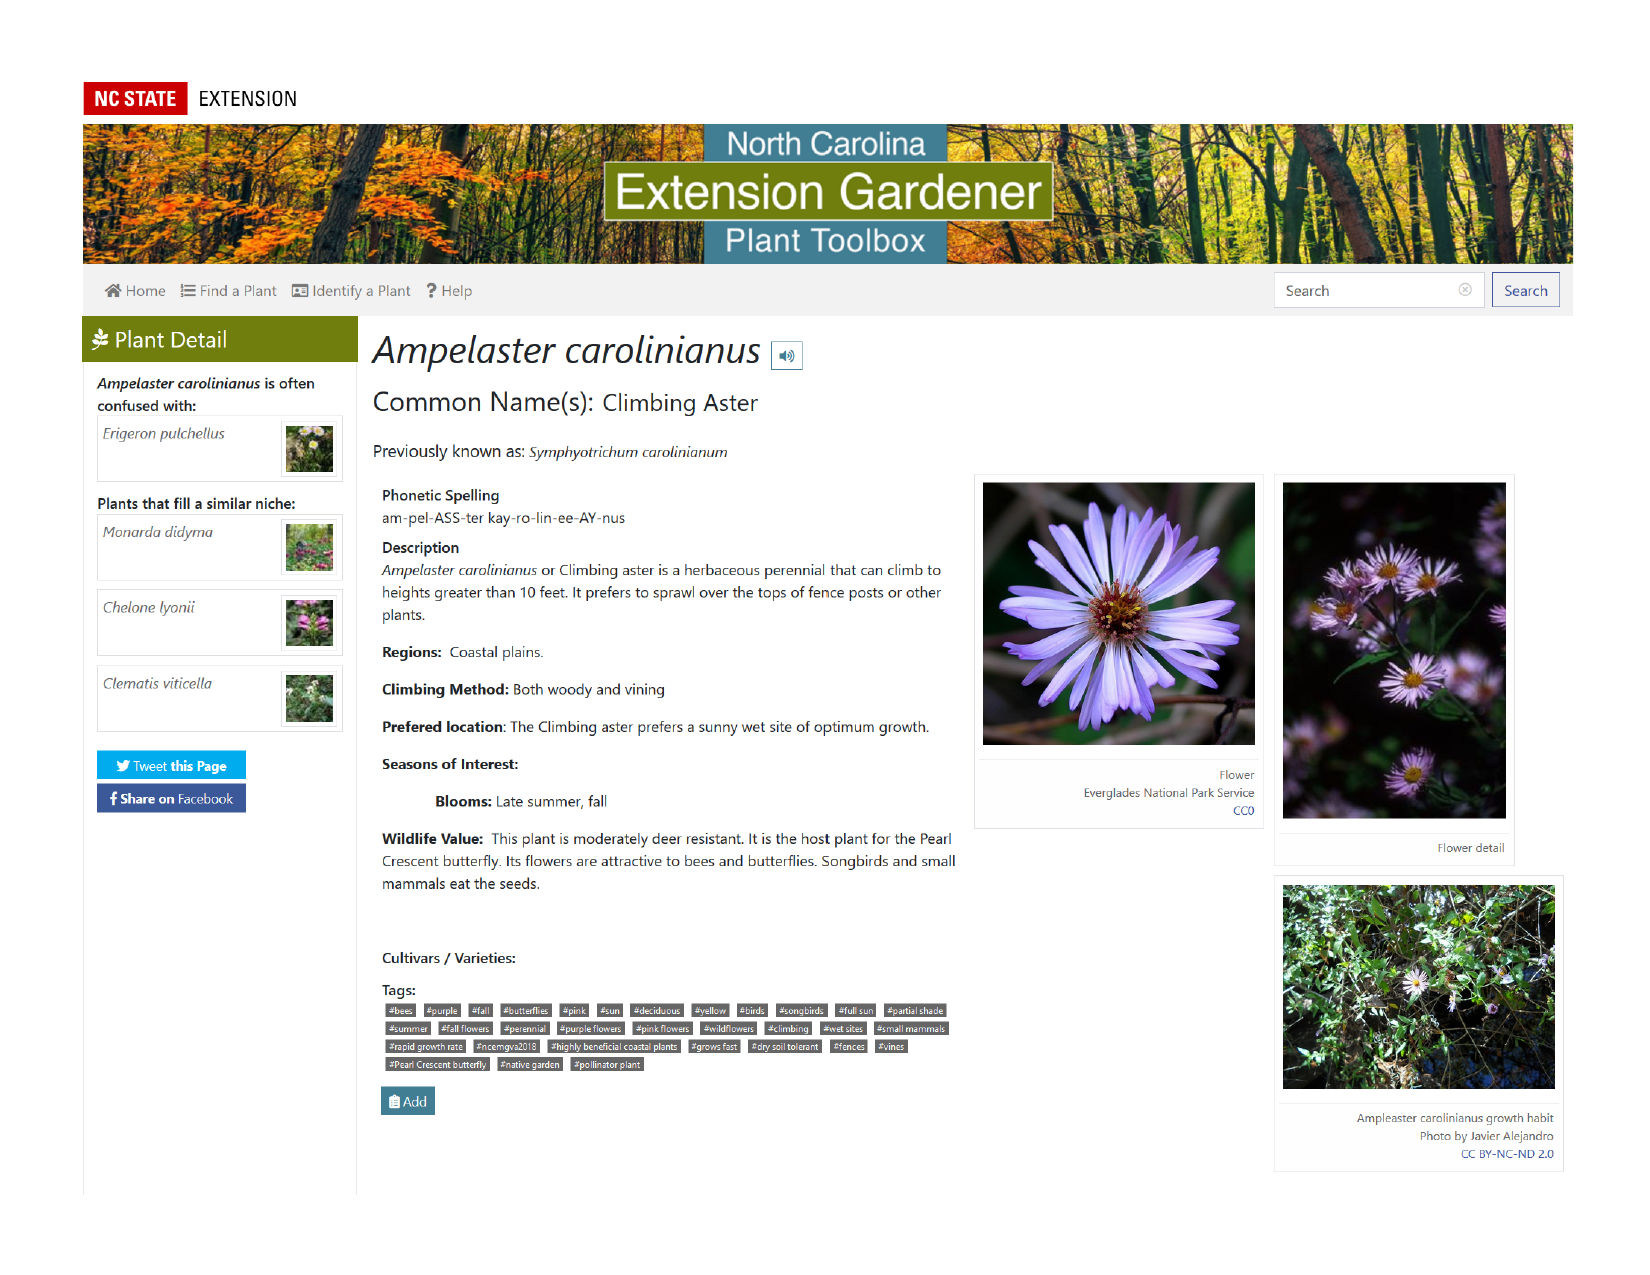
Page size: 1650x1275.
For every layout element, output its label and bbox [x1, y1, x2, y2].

picture [75, 75, 1574, 1195]
